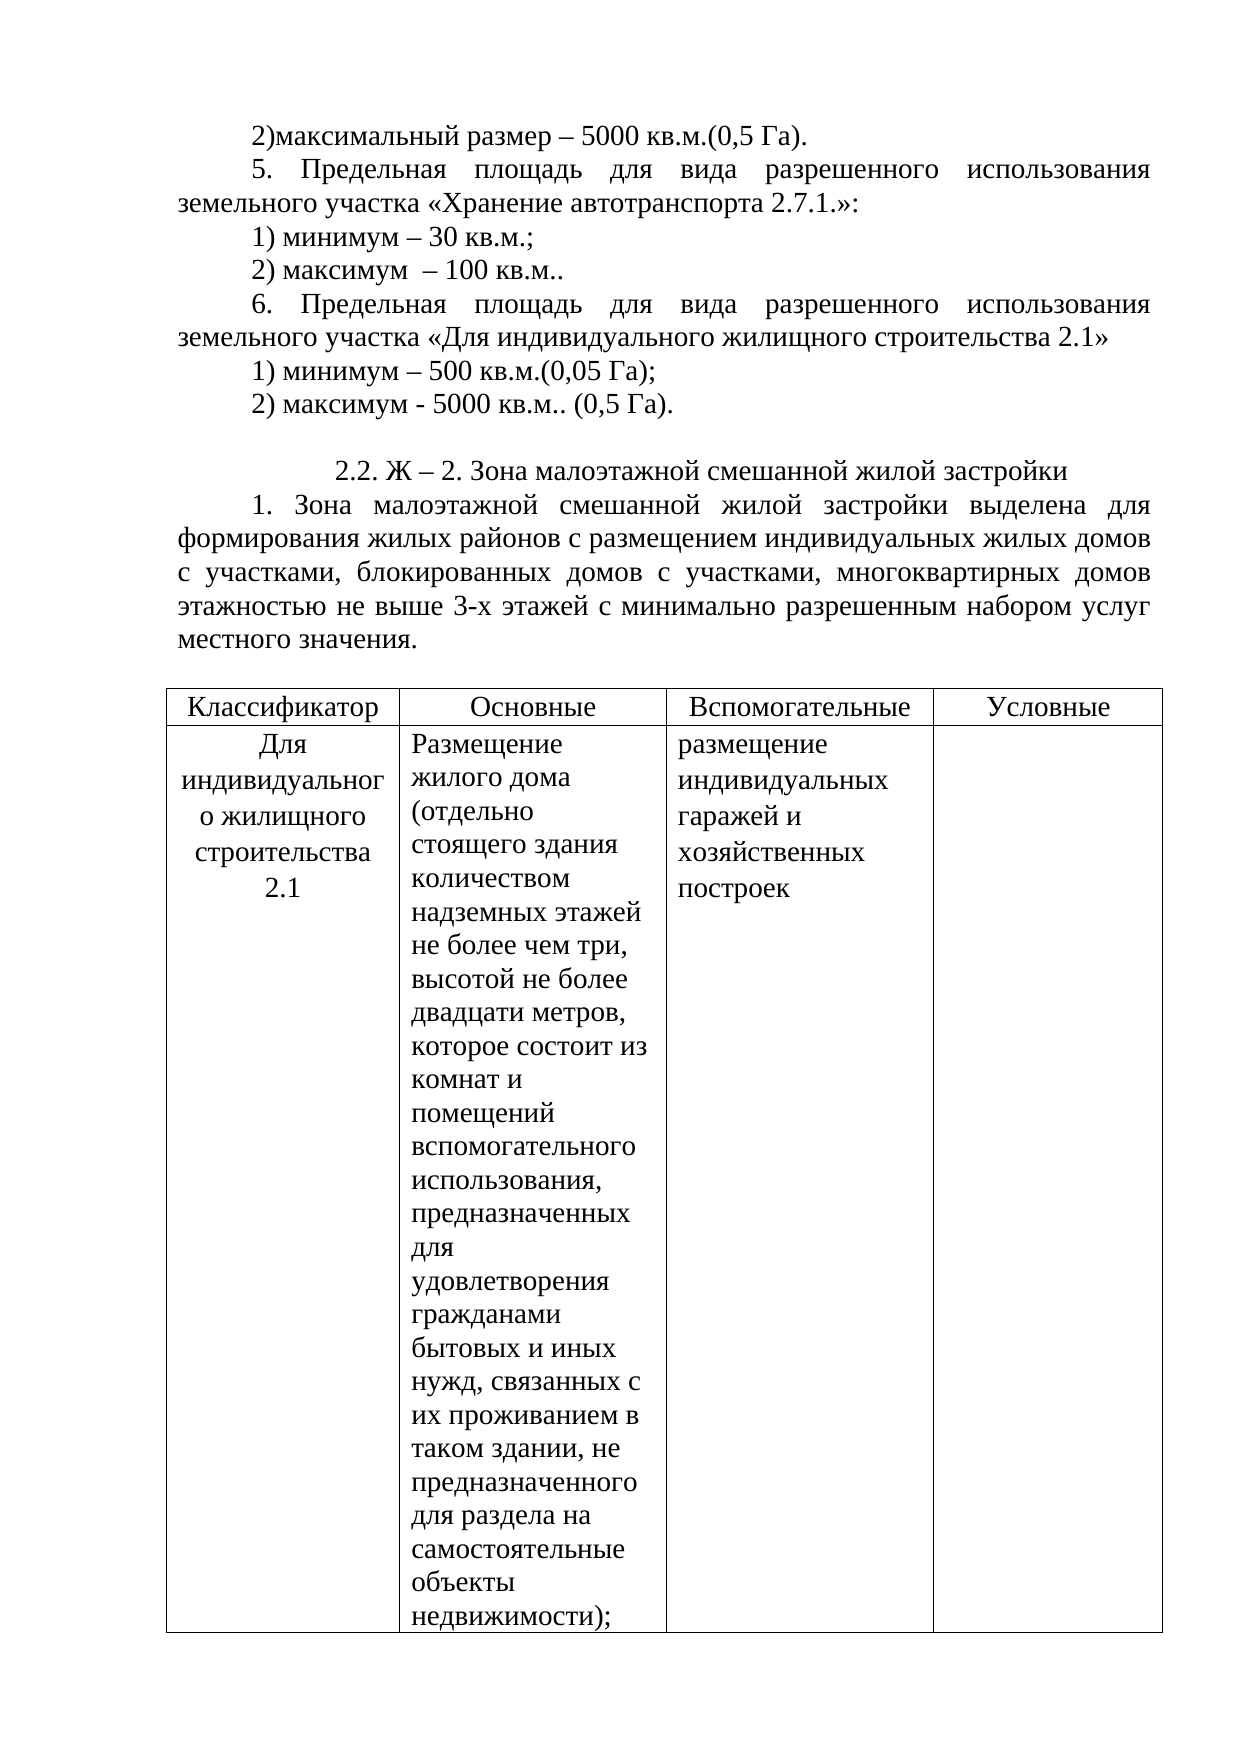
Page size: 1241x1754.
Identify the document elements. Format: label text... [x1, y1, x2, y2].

table_header Классификатор [167, 689, 399, 725]
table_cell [400, 726, 666, 1632]
table_header Основные [400, 689, 666, 725]
text 2) максимум – 100 кв.м.. [177, 252, 1152, 286]
text 2) максимум - 5000 кв.м.. (0,5 Га). [177, 386, 1152, 420]
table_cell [167, 726, 399, 1632]
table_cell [667, 726, 933, 1632]
text 2.2. Ж – 2. Зона малоэтажной смешанной жилой застройки [177, 453, 1152, 487]
text 6. Предельная площадь для вида разрешенного использования земельного участка «Для индивидуального жилищного строительства 2.1» [177, 286, 1152, 353]
table_header Условные [934, 689, 1162, 725]
table_cell [934, 726, 1162, 1632]
text 5. Предельная площадь для вида разрешенного использования земельного участка «Хранение автотранспорта 2.7.1.»: [177, 152, 1152, 219]
text 1) минимум – 30 кв.м.; [177, 219, 1152, 252]
text 2)максимальный размер – 5000 кв.м.(0,5 Га). [177, 118, 1152, 152]
table_header Вспомогательные [667, 689, 933, 725]
text 1. Зона малоэтажной смешанной жилой застройки выделена для формирования жилых районов с размещением индивидуальных жилых домов с участками, блокированных домов с участками, многоквартирных домов этажностью не выше 3-х этажей с минимально разрешенным набором услуг местного значения. [177, 487, 1152, 655]
text 1) минимум – 500 кв.м.(0,05 Га); [177, 353, 1152, 386]
